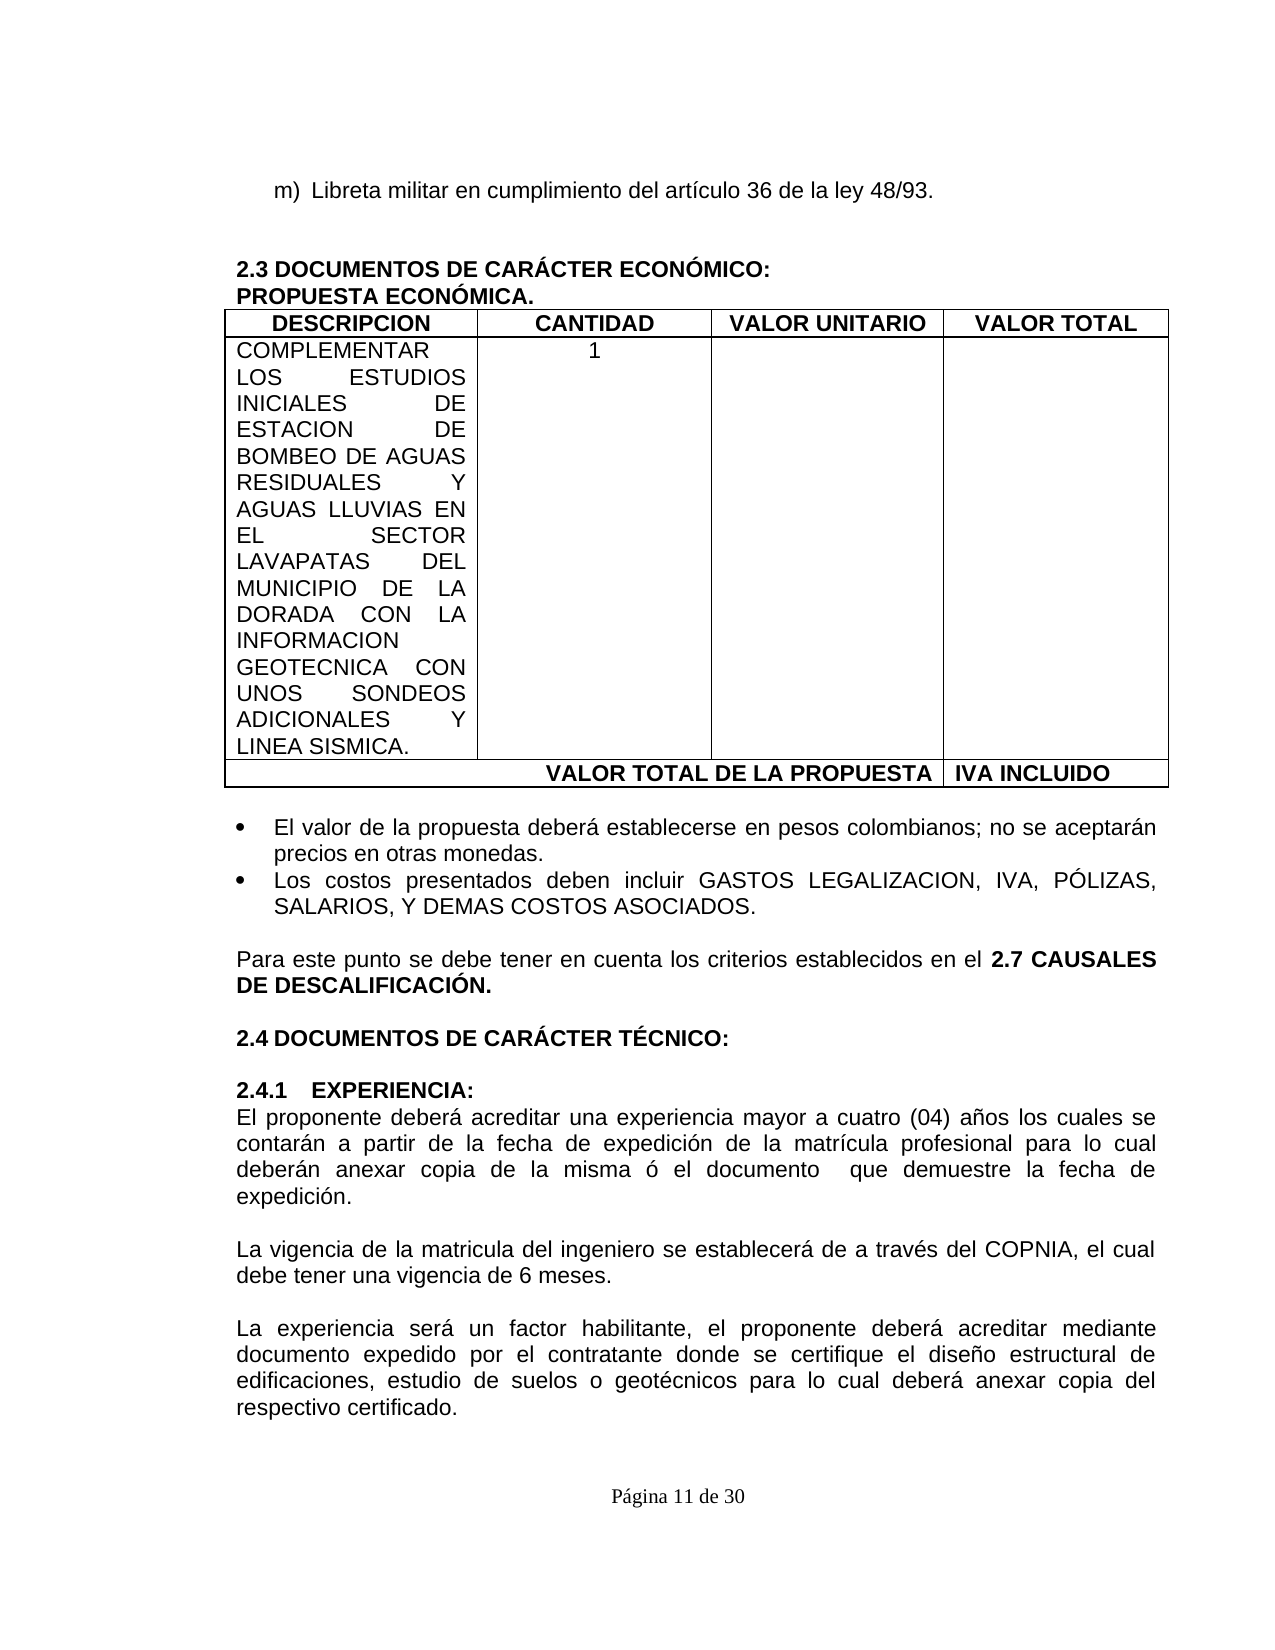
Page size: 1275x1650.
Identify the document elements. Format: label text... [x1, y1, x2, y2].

table_cell 1 [478, 338, 711, 759]
list DOCUMENTOS DE CARÁCTER TÉCNICO: [236, 1025, 1157, 1051]
list El valor de la propuesta deberá establecerse en pesos colombianos; no se aceptarán precios en otras monedas. [236, 814, 1157, 867]
table_header DESCRIPCION [226, 310, 477, 336]
table_cell VALOR TOTAL DE LA PROPUESTA [226, 760, 943, 786]
table_cell IVA INCLUIDO [944, 760, 1168, 786]
table_header CANTIDAD [478, 310, 711, 336]
list EXPERIENCIA: [236, 1077, 1157, 1104]
table_cell COMPLEMENTAR LOS ESTUDIOS INICIALES DE ESTACION DE BOMBEO DE AGUAS RESIDUALES Y AGUAS LLUVIAS EN EL SECTOR LAVAPATAS DEL MUNICIPIO DE LA DORADA CON LA INFORMACION GEOTECNICA CON UNOS SONDEOS ADICIONALES Y LINEA SISMICA. [226, 338, 477, 759]
text El proponente deberá acreditar una experiencia mayor a cuatro (04) años los cuales se contarán a partir de la fecha de expedición de la matrícula profesional para lo cual deberán anexar copia de la misma ó el documento que demuestre la fecha de expedición. [236, 1104, 1157, 1209]
text 2.3 DOCUMENTOS DE CARÁCTER ECONÓMICO: [236, 256, 1157, 283]
table_header VALOR TOTAL [944, 310, 1168, 336]
list Los costos presentados deben incluir GASTOS LEGALIZACION, IVA, PÓLIZAS, SALARIOS, Y DEMAS COSTOS ASOCIADOS. [236, 867, 1157, 919]
text La experiencia será un factor habilitante, el proponente deberá acreditar mediante documento expedido por el contratante donde se certifique el diseño estructural de edificaciones, estudio de suelos o geotécnicos para lo cual deberá anexar copia del respectivo certificado. [236, 1314, 1157, 1420]
table_header VALOR UNITARIO [712, 310, 943, 336]
text PROPUESTA ECONÓMICA. [236, 283, 1157, 309]
text Para este punto se debe tener en cuenta los criterios establecidos en el 2.7 CAUSALES DE DESCALIFICACIÓN. [236, 946, 1157, 998]
table_cell [944, 338, 1168, 759]
list Libreta militar en cumplimiento del artículo 36 de la ley 48/93. [274, 177, 1157, 203]
text La vigencia de la matricula del ingeniero se establecerá de a través del COPNIA, el cual debe tener una vigencia de 6 meses. [236, 1236, 1157, 1288]
table_cell [712, 338, 943, 759]
